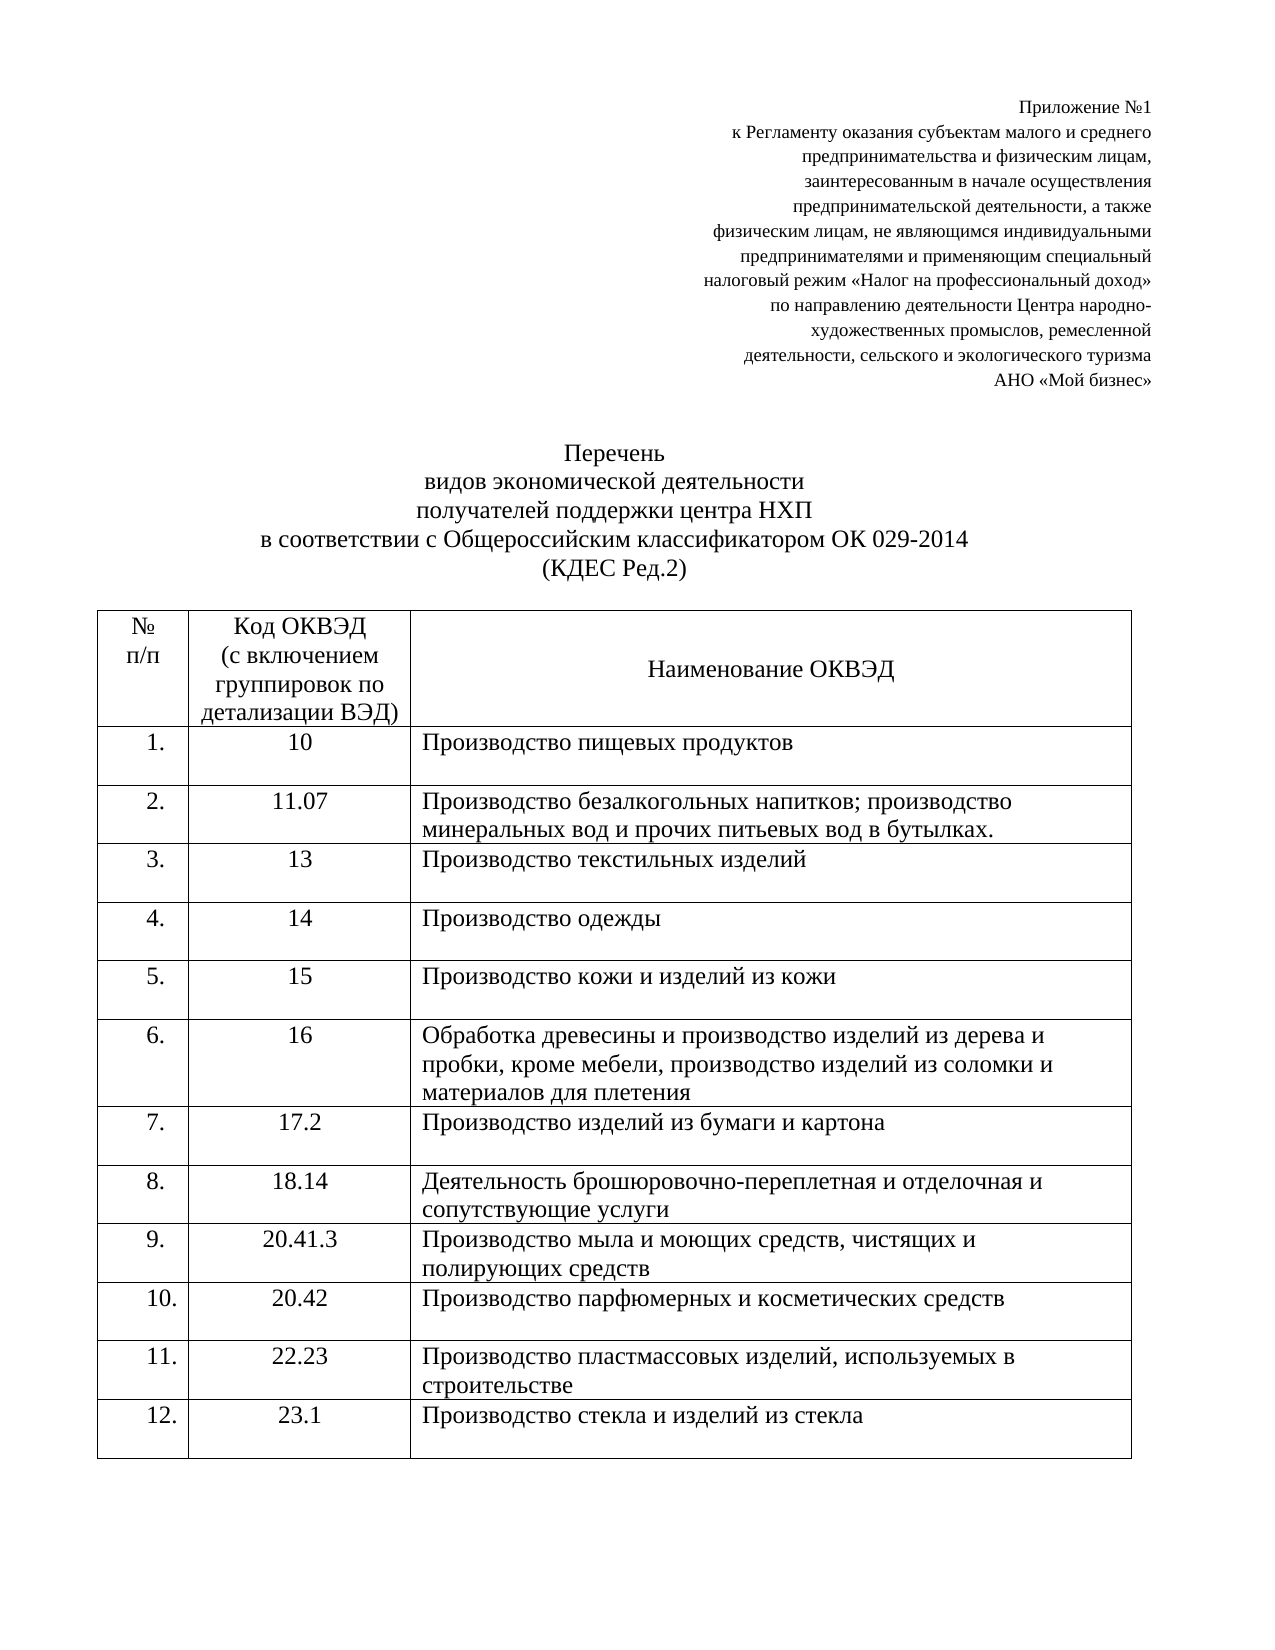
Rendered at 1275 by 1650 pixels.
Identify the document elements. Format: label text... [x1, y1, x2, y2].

text Приложение №1 [697, 96, 1152, 117]
table_cell 13 [189, 844, 410, 902]
table_cell 11.07 [189, 786, 410, 843]
table_cell 20.41.3 [189, 1224, 410, 1282]
table_cell [98, 727, 188, 785]
table_cell Обработка древесины и производство изделий из дерева и пробки, кроме мебели, производство изделий из соломки и материалов для плетения [411, 1020, 1131, 1106]
text Перечень [77, 438, 1152, 466]
table_cell 22.23 [189, 1341, 410, 1399]
table_cell [98, 1020, 188, 1106]
table_cell [98, 903, 188, 960]
table_cell Производство парфюмерных и косметических средств [411, 1283, 1131, 1340]
text в соответствии с Общероссийским классификатором ОК 029-2014 [77, 524, 1152, 553]
table_cell Производство мыла и моющих средств, чистящих и полирующих средств [411, 1224, 1131, 1282]
table_cell 23.1 [189, 1400, 410, 1457]
table_cell [98, 1166, 188, 1223]
table_cell 10 [189, 727, 410, 785]
table_cell [98, 1224, 188, 1282]
table_cell [98, 1341, 188, 1399]
table_cell Производство пищевых продуктов [411, 727, 1131, 785]
table_cell [98, 1283, 188, 1340]
table_cell 15 [189, 961, 410, 1019]
table_cell [98, 1400, 188, 1457]
table_cell [98, 961, 188, 1019]
table_cell Производство одежды [411, 903, 1131, 960]
table_cell 20.42 [189, 1283, 410, 1340]
table_cell 16 [189, 1020, 410, 1106]
table_header Код ОКВЭД (с включением группировок по детализации ВЭД) [189, 611, 410, 726]
table_cell Производство кожи и изделий из кожи [411, 961, 1131, 1019]
table_cell 17.2 [189, 1107, 410, 1165]
table_cell Производство стекла и изделий из стекла [411, 1400, 1131, 1457]
table_header Наименование ОКВЭД [411, 611, 1131, 726]
table_cell Производство безалкогольных напитков; производство минеральных вод и прочих питьевых вод в бутылках. [411, 786, 1131, 843]
table_cell [98, 1107, 188, 1165]
text АНО «Мой бизнес» [127, 368, 1152, 390]
text (КДЕС Ред.2) [77, 553, 1152, 581]
table_cell Производство изделий из бумаги и картона [411, 1107, 1131, 1165]
table_cell [98, 786, 188, 843]
text к Регламенту оказания субъектам малого и среднего предпринимательства и физическим лицам, заинтересованным в начале осуществления предпринимательской деятельности, а также физическим лицам, не являющимся индивидуальными предпринимателями и применяющим специальный налоговый режим «Налог на профессиональный доход» по направлению деятельности Центра народно-художественных промыслов, ремесленной деятельности, сельского и экологического туризма [697, 121, 1152, 365]
text видов экономической деятельности [77, 466, 1152, 495]
table_header № п/п [98, 611, 188, 726]
table_cell 18.14 [189, 1166, 410, 1223]
table_cell Деятельность брошюровочно-переплетная и отделочная и сопутствующие услуги [411, 1166, 1131, 1223]
text получателей поддержки центра НХП [77, 495, 1152, 524]
table_cell [98, 844, 188, 902]
table_cell Производство текстильных изделий [411, 844, 1131, 902]
table_cell 14 [189, 903, 410, 960]
table_cell Производство пластмассовых изделий, используемых в строительстве [411, 1341, 1131, 1399]
